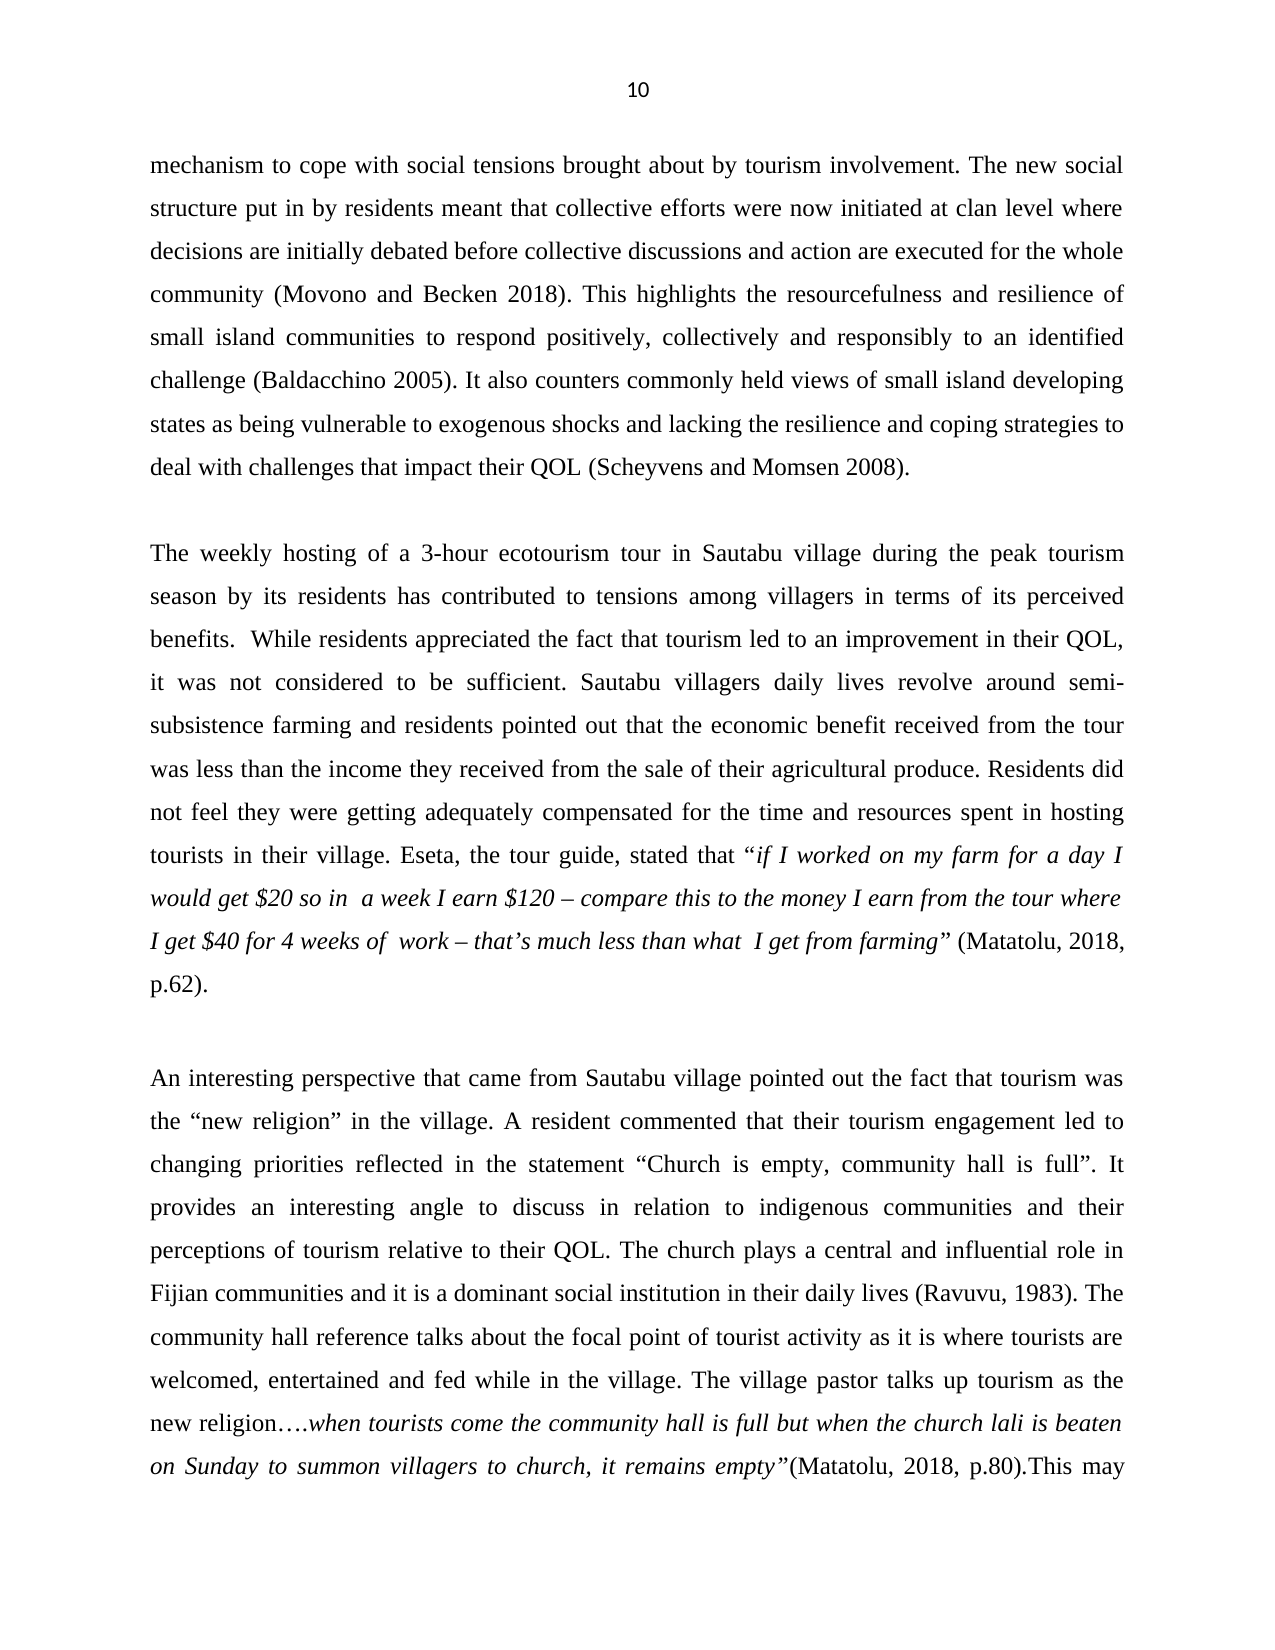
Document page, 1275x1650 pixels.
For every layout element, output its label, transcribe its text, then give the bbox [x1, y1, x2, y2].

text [150, 150, 1125, 481]
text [150, 1063, 1125, 1480]
text The weekly hosting of a 3-hour ecotourism tour in Sautabu village during the peak tourism season by its residents has contributed to tensions among villagers in terms of its perceived benefits. While residents appreciated the fact that tourism led to an improvement in their QOL, it was not considered to be sufficient. Sautabu villagers daily lives revolve around semi-subsistence farming and residents pointed out that the economic benefit received from the tour was less than the income they received from the sale of their agricultural produce. Residents did not feel they were getting adequately compensated for the time and resources spent in hosting tourists in their village. Eseta, the tour guide, stated that “if I worked on my farm for a day I would get $20 so in a week I earn $120 – compare this to the money I earn from the tour where I get $40 for 4 weeks of work – that’s much less than what I get from farming” (Matatolu, 2018, p.62). [150, 538, 1125, 998]
